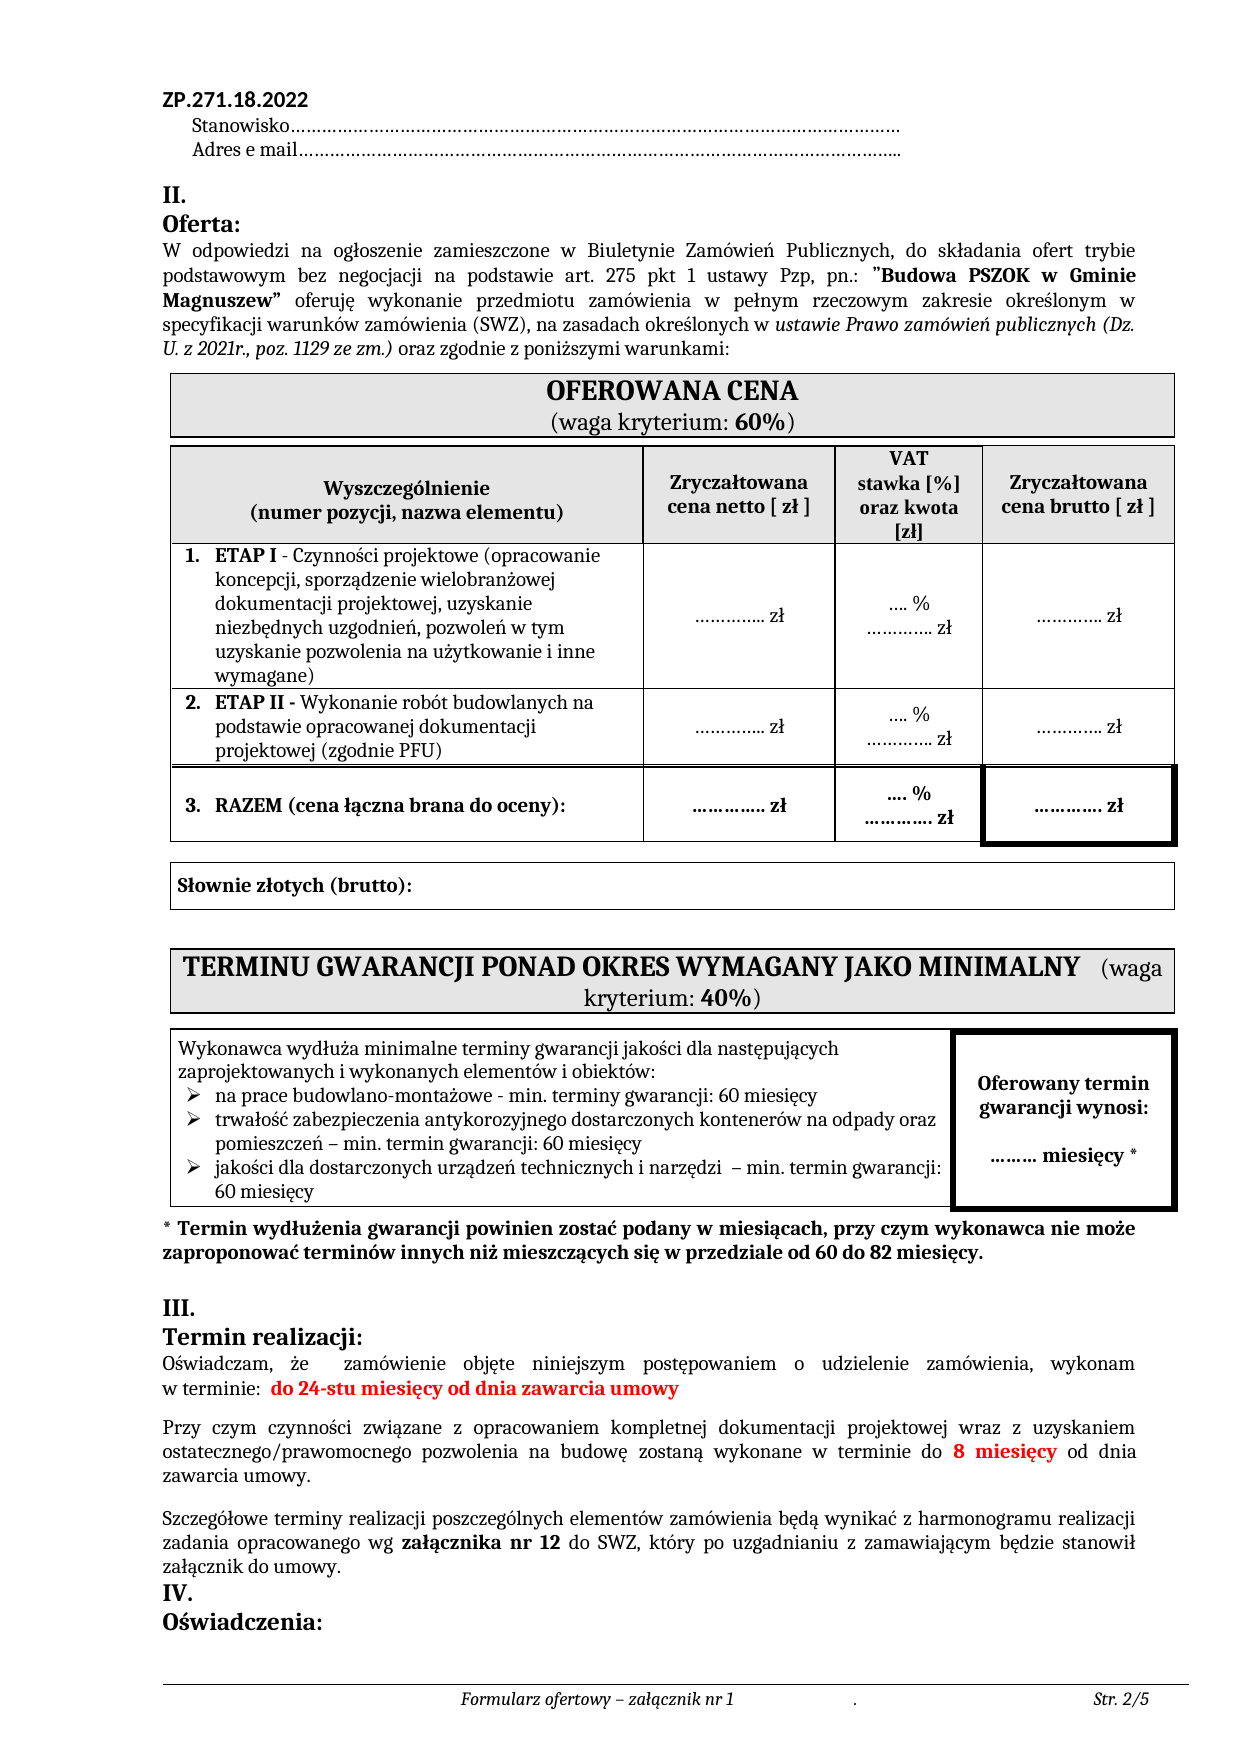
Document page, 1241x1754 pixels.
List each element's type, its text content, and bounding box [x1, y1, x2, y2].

table_cell …. % …………. zł [836, 768, 980, 841]
table_header TERMINU GWARANCJI PONAD OKRES WYMAGANY JAKO MINIMALNY (waga kryterium: 40%) [171, 950, 1174, 1012]
text Stanowisko……………………………………………………………………………………………………… [192, 114, 1137, 138]
text Oświadczenia: [162, 1607, 1137, 1636]
table_header Zryczałtowana cena brutto [ zł ] [983, 446, 1174, 543]
table_header VAT stawka [%] oraz kwota [zł] [836, 447, 982, 543]
table_header Wykonawca wydłuża minimalne terminy gwarancji jakości dla następujących zaprojektowanych i wykonanych elementów i obiektów: na prace budowlano-montażowe - min. terminy gwarancji: 60 miesięcy trwałość zabezpieczenia antykorozyjnego dostarczonych kontenerów na odpady oraz pomieszczeń – min. termin gwarancji: 60 miesięcy jakości dla dostarczonych urządzeń technicznych i narzędzi – min. termin gwarancji: 60 miesięcy [171, 1030, 950, 1206]
table_cell ETAP II - Wykonanie robót budowlanych na podstawie opracowanej dokumentacji projektowej (zgodnie PFU) [171, 689, 643, 764]
table_cell …. % …………. zł [836, 689, 982, 764]
table_header Słownie złotych (brutto): [171, 863, 1174, 909]
subtitle II. [162, 181, 1137, 209]
text Przy czym czynności związane z opracowaniem kompletnej dokumentacji projektowej wraz z uzyskaniem ostatecznego/prawomocnego pozwolenia na budowę zostaną wykonane w terminie do 8 miesięcy od dnia zawarcia umowy. [162, 1416, 1137, 1488]
text Oświadczam, że zamówienie objęte niniejszym postępowaniem o udzielenie zamówienia, wykonam w terminie: do 24-stu miesięcy od dnia zawarcia umowy [162, 1351, 1137, 1401]
table_cell ETAP I - Czynności projektowe (opracowanie koncepcji, sporządzenie wielobranżowej dokumentacji projektowej, uzyskanie niezbędnych uzgodnień, pozwoleń w tym uzyskanie pozwolenia na użytkowanie i inne wymagane) [171, 544, 643, 687]
table_header Oferowany termin gwarancji wynosi: ……… miesięcy * [956, 1035, 1171, 1206]
table_header OFEROWANA CENA (waga kryterium: 60%) [171, 374, 1174, 436]
table_header Wyszczególnienie (numer pozycji, nazwa elementu) [171, 447, 642, 543]
text Szczegółowe terminy realizacji poszczególnych elementów zamówienia będą wynikać z harmonogramu realizacji zadania opracowanego wg załącznika nr 12 do SWZ, który po uzgadnianiu z zamawiającym będzie stanowił załącznik do umowy. [162, 1507, 1137, 1579]
table_cell …………. zł [986, 768, 1171, 841]
table_cell ………….. zł [644, 689, 834, 764]
table_cell RAZEM (cena łączna brana do oceny): [171, 767, 643, 841]
table_header Zryczałtowana cena netto [ zł ] [644, 447, 834, 543]
list * Termin wydłużenia gwarancji powinien zostać podany w miesiącach, przy czym wykonawca nie może zaproponować terminów innych niż mieszczących się w przedziale od 60 do 82 miesięcy. [162, 1217, 1137, 1264]
table_cell …………. zł [983, 689, 1174, 764]
text Oferta: [162, 209, 1137, 238]
subtitle IV. [162, 1579, 1137, 1607]
table_cell ………….. zł [644, 768, 834, 841]
table_cell ………….. zł [644, 544, 834, 687]
text Termin realizacji: [162, 1322, 1137, 1351]
table_cell …. % …………. zł [836, 544, 982, 687]
text Adres e mail…………………………………………………………………………………………………….. [192, 138, 1137, 162]
subtitle III. [162, 1294, 1137, 1322]
table_cell …………. zł [983, 544, 1174, 687]
text W odpowiedzi na ogłoszenie zamieszczone w Biuletynie Zamówień Publicznych, do składania ofert trybie podstawowym bez negocjacji na podstawie art. 275 pkt 1 ustawy Pzp, pn.: ”Budowa PSZOK w Gminie Magnuszew” oferuję wykonanie przedmiotu zamówienia w pełnym rzeczowym zakresie określonym w specyfikacji warunków zamówienia (SWZ), na zasadach określonych w ustawie Prawo zamówień publicznych (Dz. U. z 2021r., poz. 1129 ze zm.) oraz zgodnie z poniższymi warunkami: [162, 238, 1137, 360]
